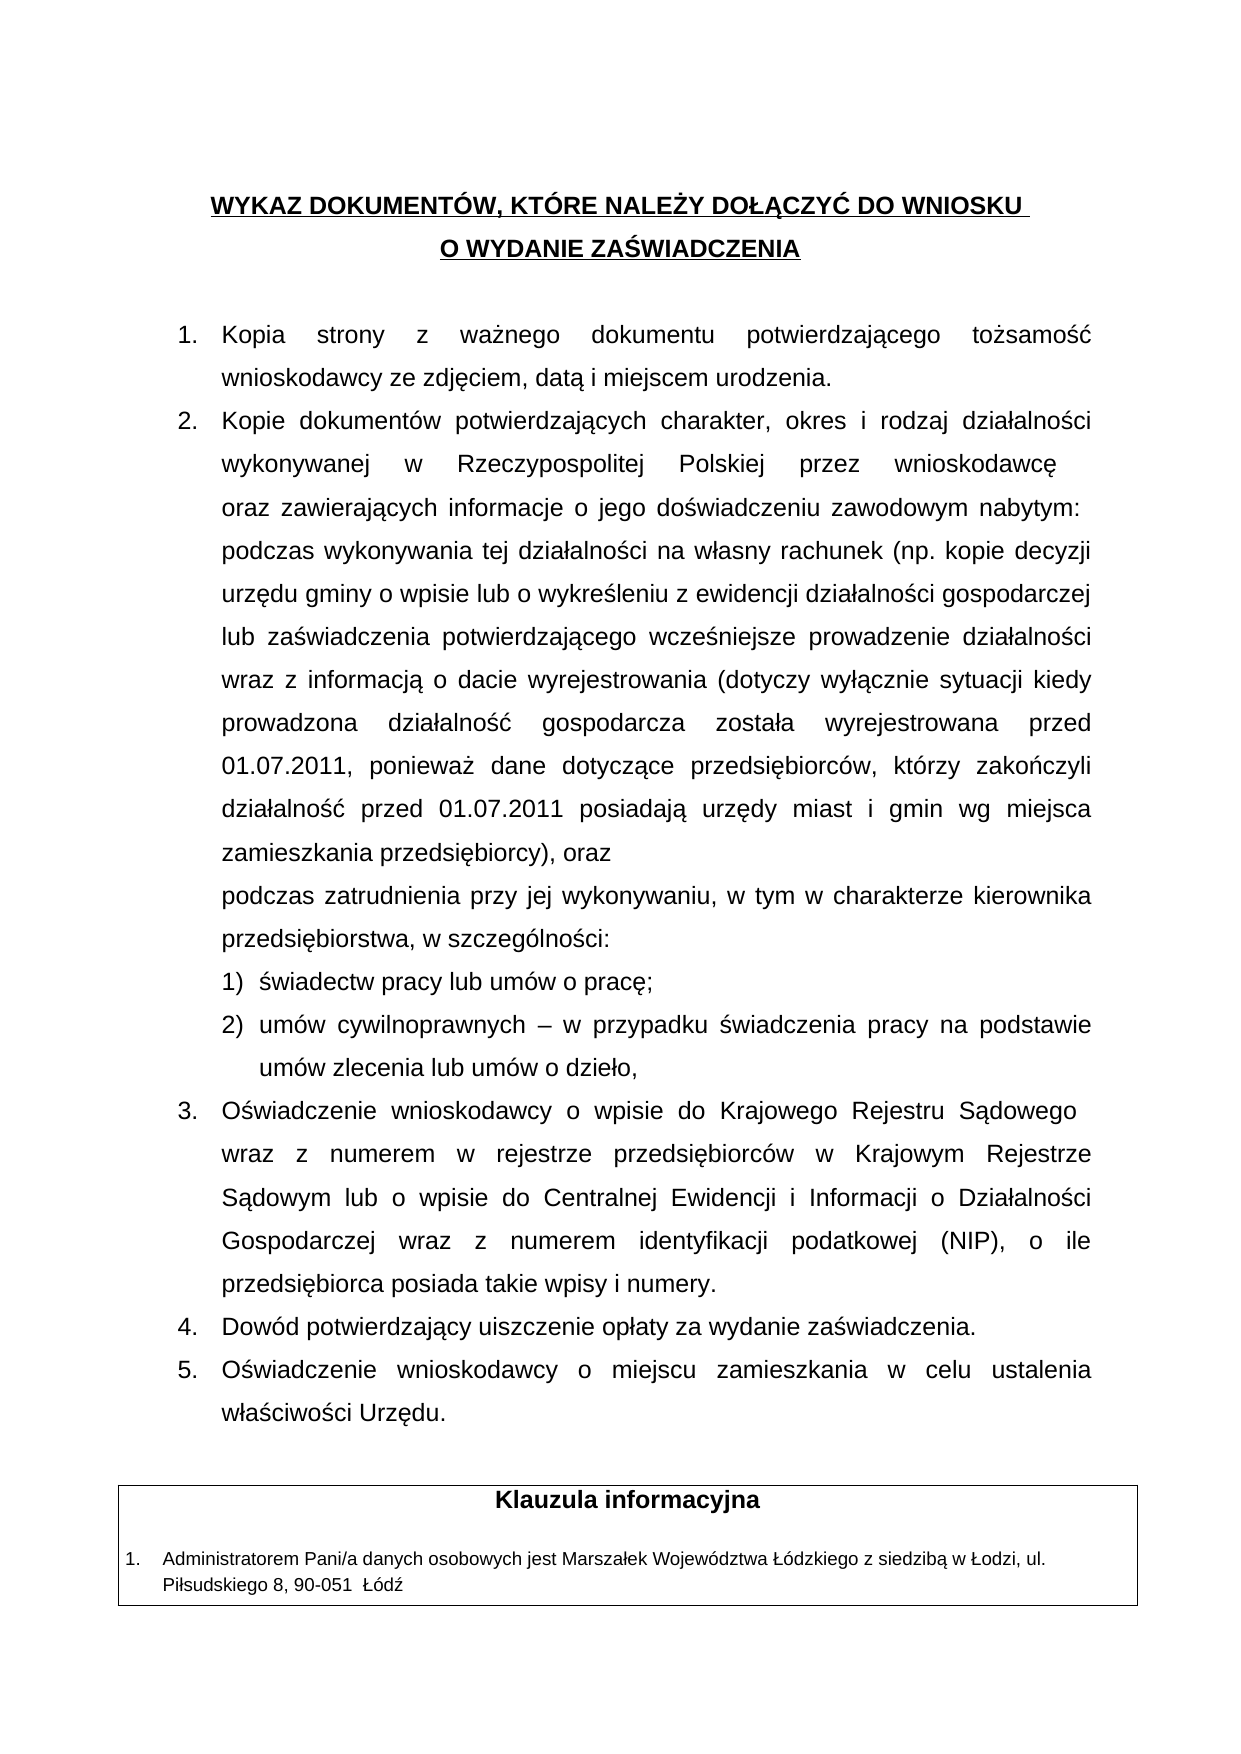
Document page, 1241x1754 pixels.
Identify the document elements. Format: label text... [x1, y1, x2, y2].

text podczas zatrudnienia przy jej wykonywaniu, w tym w charakterze kierownika przedsiębiorstwa, w szczególności: [221, 881, 1093, 953]
list Oświadczenie wnioskodawcy o miejscu zamieszkania w celu ustalenia właściwości Urzędu. [177, 1355, 1093, 1427]
list Kopie dokumentów potwierdzających charakter, okres i rodzaj działalności wykonywanej w Rzeczypospolitej Polskiej przez wnioskodawcę oraz zawierających informacje o jego doświadczeniu zawodowym nabytym: podczas wykonywania tej działalności na własny rachunek (np. kopie decyzji urzędu gminy o wpisie lub o wykreśleniu z ewidencji działalności gospodarczej lub zaświadczenia potwierdzającego wcześniejsze prowadzenie działalności wraz z informacją o dacie wyrejestrowania (dotyczy wyłącznie sytuacji kiedy prowadzona działalność gospodarcza została wyrejestrowana przed 01.07.2011, ponieważ dane dotyczące przedsiębiorców, którzy zakończyli działalność przed 01.07.2011 posiadają urzędy miast i gmin wg miejsca zamieszkania przedsiębiorcy), oraz [177, 406, 1093, 866]
list Dowód potwierdzający uiszczenie opłaty za wydanie zaświadczenia. [177, 1312, 1093, 1341]
list Kopia strony z ważnego dokumentu potwierdzającego tożsamość wnioskodawcy ze zdjęciem, datą i miejscem urodzenia. [177, 320, 1093, 392]
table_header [119, 1486, 1137, 1605]
list Oświadczenie wnioskodawcy o wpisie do Krajowego Rejestru Sądowego wraz z numerem w rejestrze przedsiębiorców w Krajowym Rejestrze Sądowym lub o wpisie do Centralnej Ewidencji i Informacji o Działalności Gospodarczej wraz z numerem identyfikacji podatkowej (NIP), o ile przedsiębiorca posiada takie wpisy i numery. [177, 1096, 1093, 1298]
list świadectw pracy lub umów o pracę; [221, 967, 1093, 996]
list umów cywilnoprawnych – w przypadku świadczenia pracy na podstawie umów zlecenia lub umów o dzieło, [221, 1010, 1093, 1082]
text WYKAZ DOKUMENTÓW, KTÓRE NALEŻY DOŁĄCZYĆ DO WNIOSKU O WYDANIE ZAŚWIADCZENIA [148, 191, 1093, 263]
